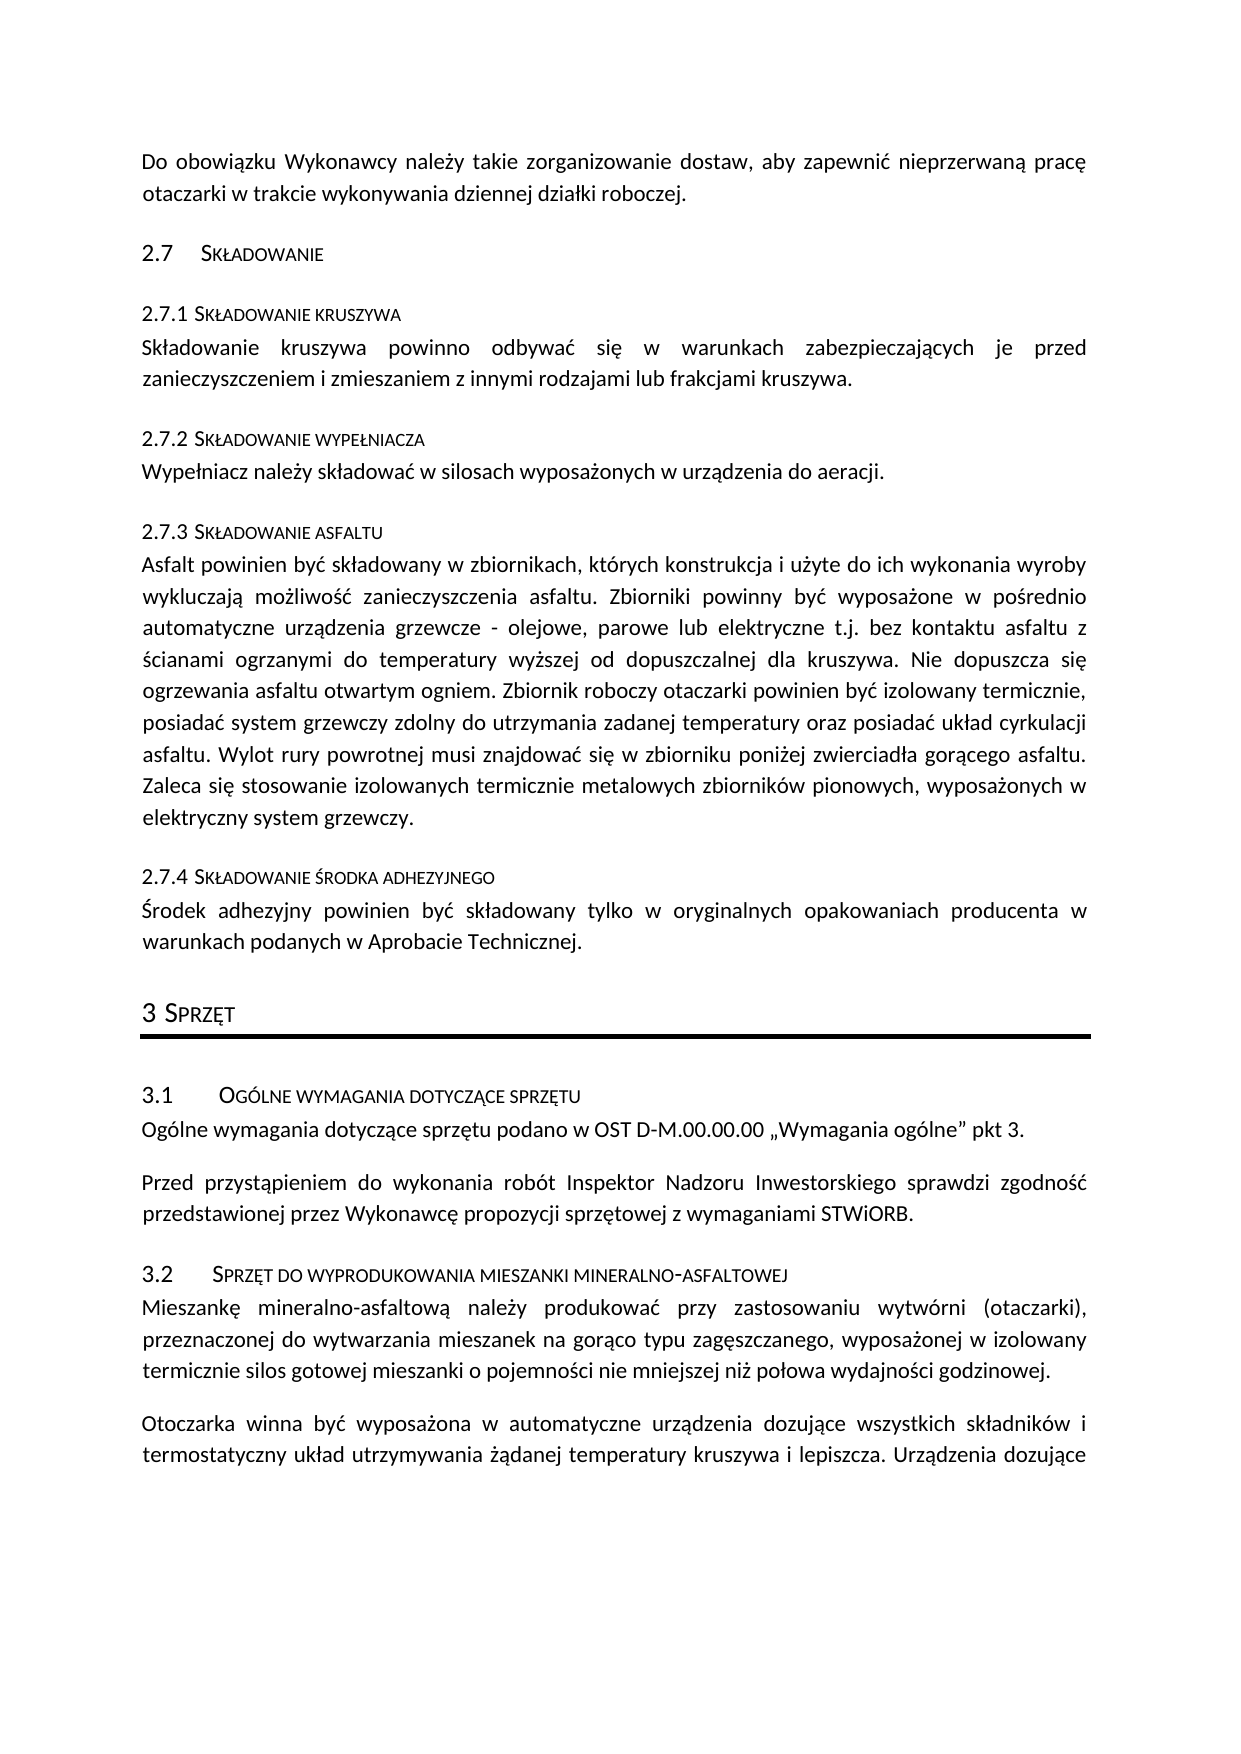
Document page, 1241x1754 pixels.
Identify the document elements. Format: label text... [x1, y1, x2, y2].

text Mieszankę mineralno-asfaltową należy produkować przy zastosowaniu wytwórni (otaczarki), przeznaczonej do wytwarzania mieszanek na gorąco typu zagęszczanego, wyposażonej w izolowany termicznie silos gotowej mieszanki o pojemności nie mniejszej niż połowa wydajności godzinowej. [141, 1293, 1088, 1384]
subtitle 2.7.3 SKŁADOWANIE ASFALTU [141, 517, 1092, 545]
text Środek adhezyjny powinien być składowany tylko w oryginalnych opakowaniach producenta w warunkach podanych w Aprobacie Technicznej. [141, 896, 1088, 955]
text 3 SPRZĘT [141, 994, 1088, 1029]
subtitle 3.1 OGÓLNE WYMAGANIA DOTYCZĄCE SPRZĘTU [141, 1080, 1092, 1110]
text Asfalt powinien być składowany w zbiornikach, których konstrukcja i użyte do ich wykonania wyroby wykluczają możliwość zanieczyszczenia asfaltu. Zbiorniki powinny być wyposażone w pośrednio automatyczne urządzenia grzewcze - olejowe, parowe lub elektryczne t.j. bez kontaktu asfaltu z ścianami ogrzanymi do temperatury wyższej od dopuszczalnej dla kruszywa. Nie dopuszcza się ogrzewania asfaltu otwartym ogniem. Zbiornik roboczy otaczarki powinien być izolowany termicznie, posiadać system grzewczy zdolny do utrzymania zadanej temperatury oraz posiadać układ cyrkulacji asfaltu. Wylot rury powrotnej musi znajdować się w zbiorniku poniżej zwierciadła gorącego asfaltu. Zaleca się stosowanie izolowanych termicznie metalowych zbiorników pionowych, wyposażonych w elektryczny system grzewczy. [141, 550, 1088, 831]
text Składowanie kruszywa powinno odbywać się w warunkach zabezpieczających je przed zanieczyszczeniem i zmieszaniem z innymi rodzajami lub frakcjami kruszywa. [141, 333, 1088, 392]
subtitle 2.7.1 SKŁADOWANIE KRUSZYWA [141, 299, 1092, 327]
text 2.7.2 SKŁADOWANIE WYPEŁNIACZA [141, 424, 1092, 452]
text Ogólne wymagania dotyczące sprzętu podano w OST D-M.00.00.00 „Wymagania ogólne” pkt 3. [141, 1115, 1088, 1143]
text Przed przystąpieniem do wykonania robót Inspektor Nadzoru Inwestorskiego sprawdzi zgodność przedstawionej przez Wykonawcę propozycji sprzętowej z wymaganiami STWiORB. [141, 1168, 1088, 1227]
subtitle 2.7 SKŁADOWANIE [141, 237, 1092, 267]
subtitle 2.7.4 SKŁADOWANIE ŚRODKA ADHEZYJNEGO [141, 862, 1092, 890]
subtitle 3.2 SPRZĘT DO WYPRODUKOWANIA MIESZANKI MINERALNO-ASFALTOWEJ [141, 1258, 1092, 1288]
text Do obowiązku Wykonawcy należy takie zorganizowanie dostaw, aby zapewnić nieprzerwaną pracę otaczarki w trakcie wykonywania dziennej działki roboczej. [141, 147, 1088, 207]
text Wypełniacz należy składować w silosach wyposażonych w urządzenia do aeracji. [141, 457, 1088, 485]
